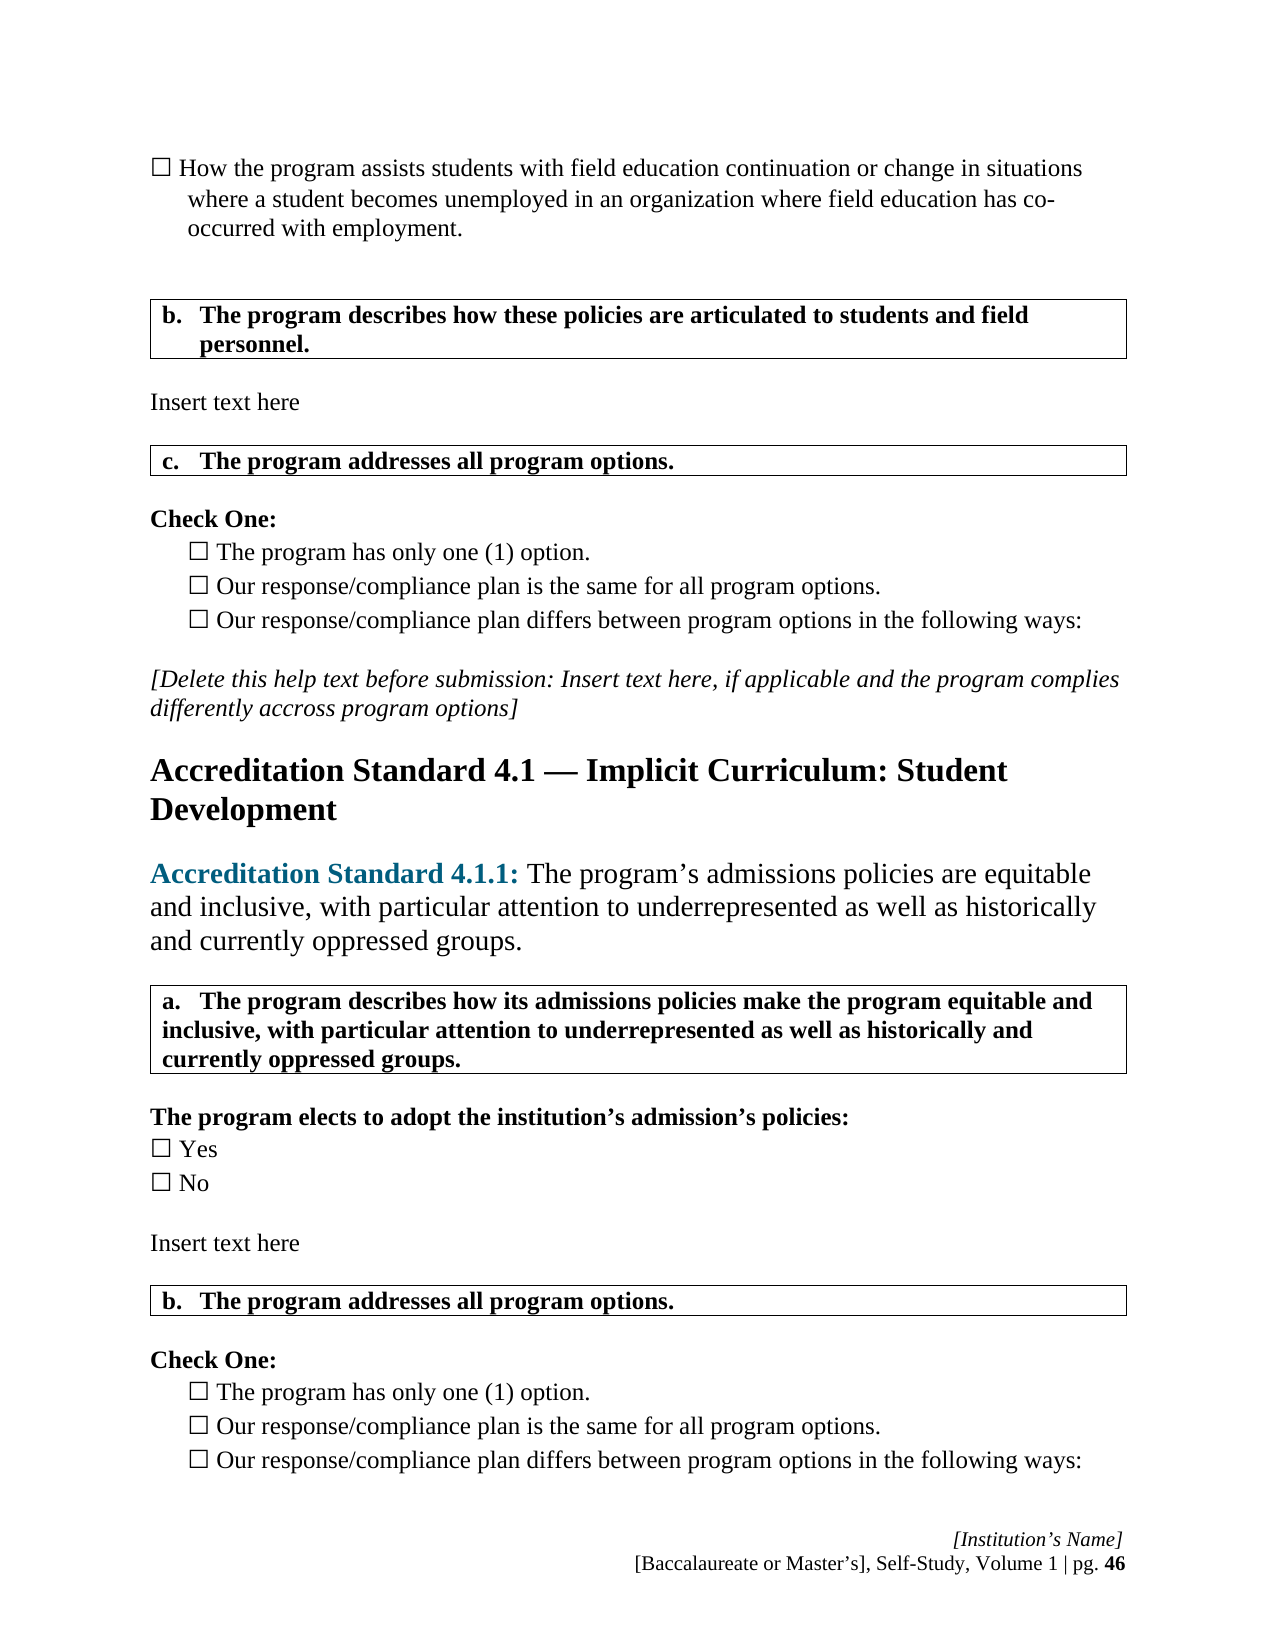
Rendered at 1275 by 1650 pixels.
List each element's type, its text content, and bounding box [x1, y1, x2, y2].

text Insert text here [150, 387, 1125, 416]
text The program has only one (1) option. [187, 533, 1125, 567]
text The program has only one (1) option. [187, 1374, 1125, 1408]
text Our response/compliance plan differs between program options in the following ways: [187, 601, 1125, 635]
text Our response/compliance plan is the same for all program options. [187, 1408, 1125, 1442]
text [Delete this help text before submission: Insert text here, if applicable and the program complies differently accross program options] [150, 635, 1125, 722]
text How the program assists students with field education continuation or change in situations where a student becomes unemployed in an organization where field education has co-occurred with employment. [150, 150, 1125, 242]
text Insert text here [150, 1228, 1125, 1257]
text Yes [150, 1131, 1125, 1165]
text The program elects to adopt the institution’s admission’s policies: [150, 1102, 1125, 1131]
text Check One: [150, 1345, 1125, 1374]
text No [150, 1165, 1125, 1199]
subtitle Accreditation Standard 4.1 — Implicit Curriculum: Student Development [150, 750, 1125, 827]
text Our response/compliance plan differs between program options in the following ways: [187, 1442, 1125, 1476]
text Our response/compliance plan is the same for all program options. [187, 567, 1125, 601]
text Accreditation Standard 4.1.1: The program’s admissions policies are equitable and inclusive, with particular attention to underrepresented as well as historically and currently oppressed groups. [150, 856, 1125, 956]
table_header The program describes how its admissions policies make the program equitable and inclusive, with particular attention to underrepresented as well as historically and currently oppressed groups. [151, 986, 1126, 1072]
text Check One: [150, 504, 1125, 533]
table_header The program addresses all program options. [151, 1286, 1126, 1315]
table_header The program describes how these policies are articulated to students and field personnel. [151, 300, 1126, 358]
table_header The program addresses all program options. [151, 446, 1126, 475]
